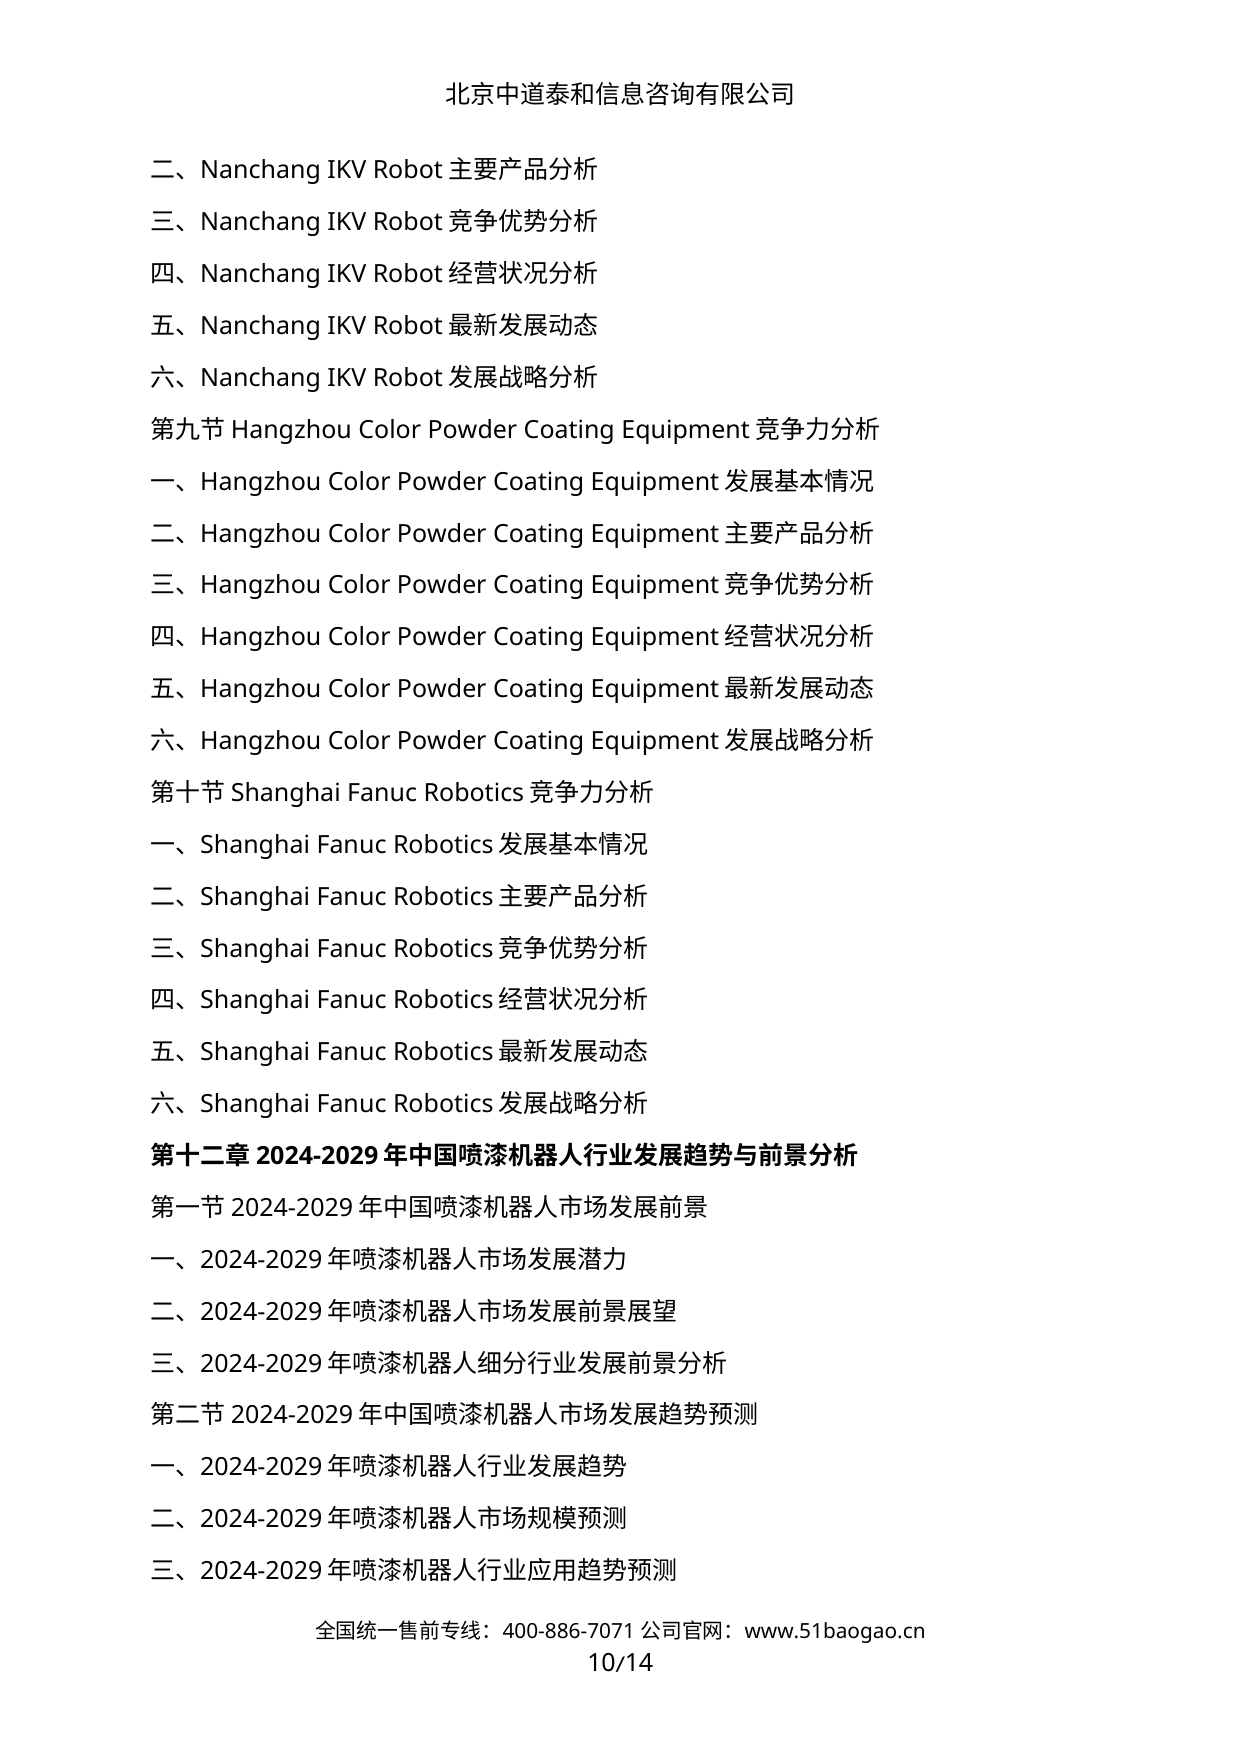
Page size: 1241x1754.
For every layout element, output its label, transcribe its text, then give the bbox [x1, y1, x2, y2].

text 六、Hangzhou Color Powder Coating Equipment发展战略分析 [150, 721, 1090, 757]
text 二、2024-2029年喷漆机器人市场规模预测 [150, 1499, 1090, 1535]
text 四、Nanchang IKV Robot经营状况分析 [150, 254, 1090, 290]
text 六、Nanchang IKV Robot发展战略分析 [150, 357, 1090, 394]
text 一、2024-2029年喷漆机器人行业发展趋势 [150, 1447, 1090, 1483]
text 三、Nanchang IKV Robot竞争优势分析 [150, 202, 1090, 238]
text 六、Shanghai Fanuc Robotics发展战略分析 [150, 1084, 1090, 1120]
text 第九节 Hangzhou Color Powder Coating Equipment竞争力分析 [150, 409, 1090, 446]
text 第十节 Shanghai Fanuc Robotics竞争力分析 [150, 772, 1090, 809]
text 一、2024-2029年喷漆机器人市场发展潜力 [150, 1239, 1090, 1276]
text 五、Nanchang IKV Robot最新发展动态 [150, 306, 1090, 342]
text 一、Hangzhou Color Powder Coating Equipment发展基本情况 [150, 461, 1090, 497]
text 一、Shanghai Fanuc Robotics发展基本情况 [150, 824, 1090, 861]
text 三、Shanghai Fanuc Robotics竞争优势分析 [150, 928, 1090, 964]
text 第一节 2024-2029年中国喷漆机器人市场发展前景 [150, 1187, 1090, 1224]
text 二、Hangzhou Color Powder Coating Equipment主要产品分析 [150, 513, 1090, 549]
text 三、2024-2029年喷漆机器人细分行业发展前景分析 [150, 1343, 1090, 1379]
text 四、Hangzhou Color Powder Coating Equipment经营状况分析 [150, 617, 1090, 653]
text 四、Shanghai Fanuc Robotics经营状况分析 [150, 980, 1090, 1016]
text 三、Hangzhou Color Powder Coating Equipment竞争优势分析 [150, 565, 1090, 601]
text 五、Shanghai Fanuc Robotics最新发展动态 [150, 1032, 1090, 1068]
text 二、Shanghai Fanuc Robotics主要产品分析 [150, 876, 1090, 912]
text 三、2024-2029年喷漆机器人行业应用趋势预测 [150, 1551, 1090, 1587]
text 二、Nanchang IKV Robot主要产品分析 [150, 150, 1090, 186]
text 第十二章 2024-2029年中国喷漆机器人行业发展趋势与前景分析 [150, 1136, 1090, 1172]
text 第二节 2024-2029年中国喷漆机器人市场发展趋势预测 [150, 1395, 1090, 1431]
text 二、2024-2029年喷漆机器人市场发展前景展望 [150, 1291, 1090, 1327]
text 五、Hangzhou Color Powder Coating Equipment最新发展动态 [150, 669, 1090, 705]
